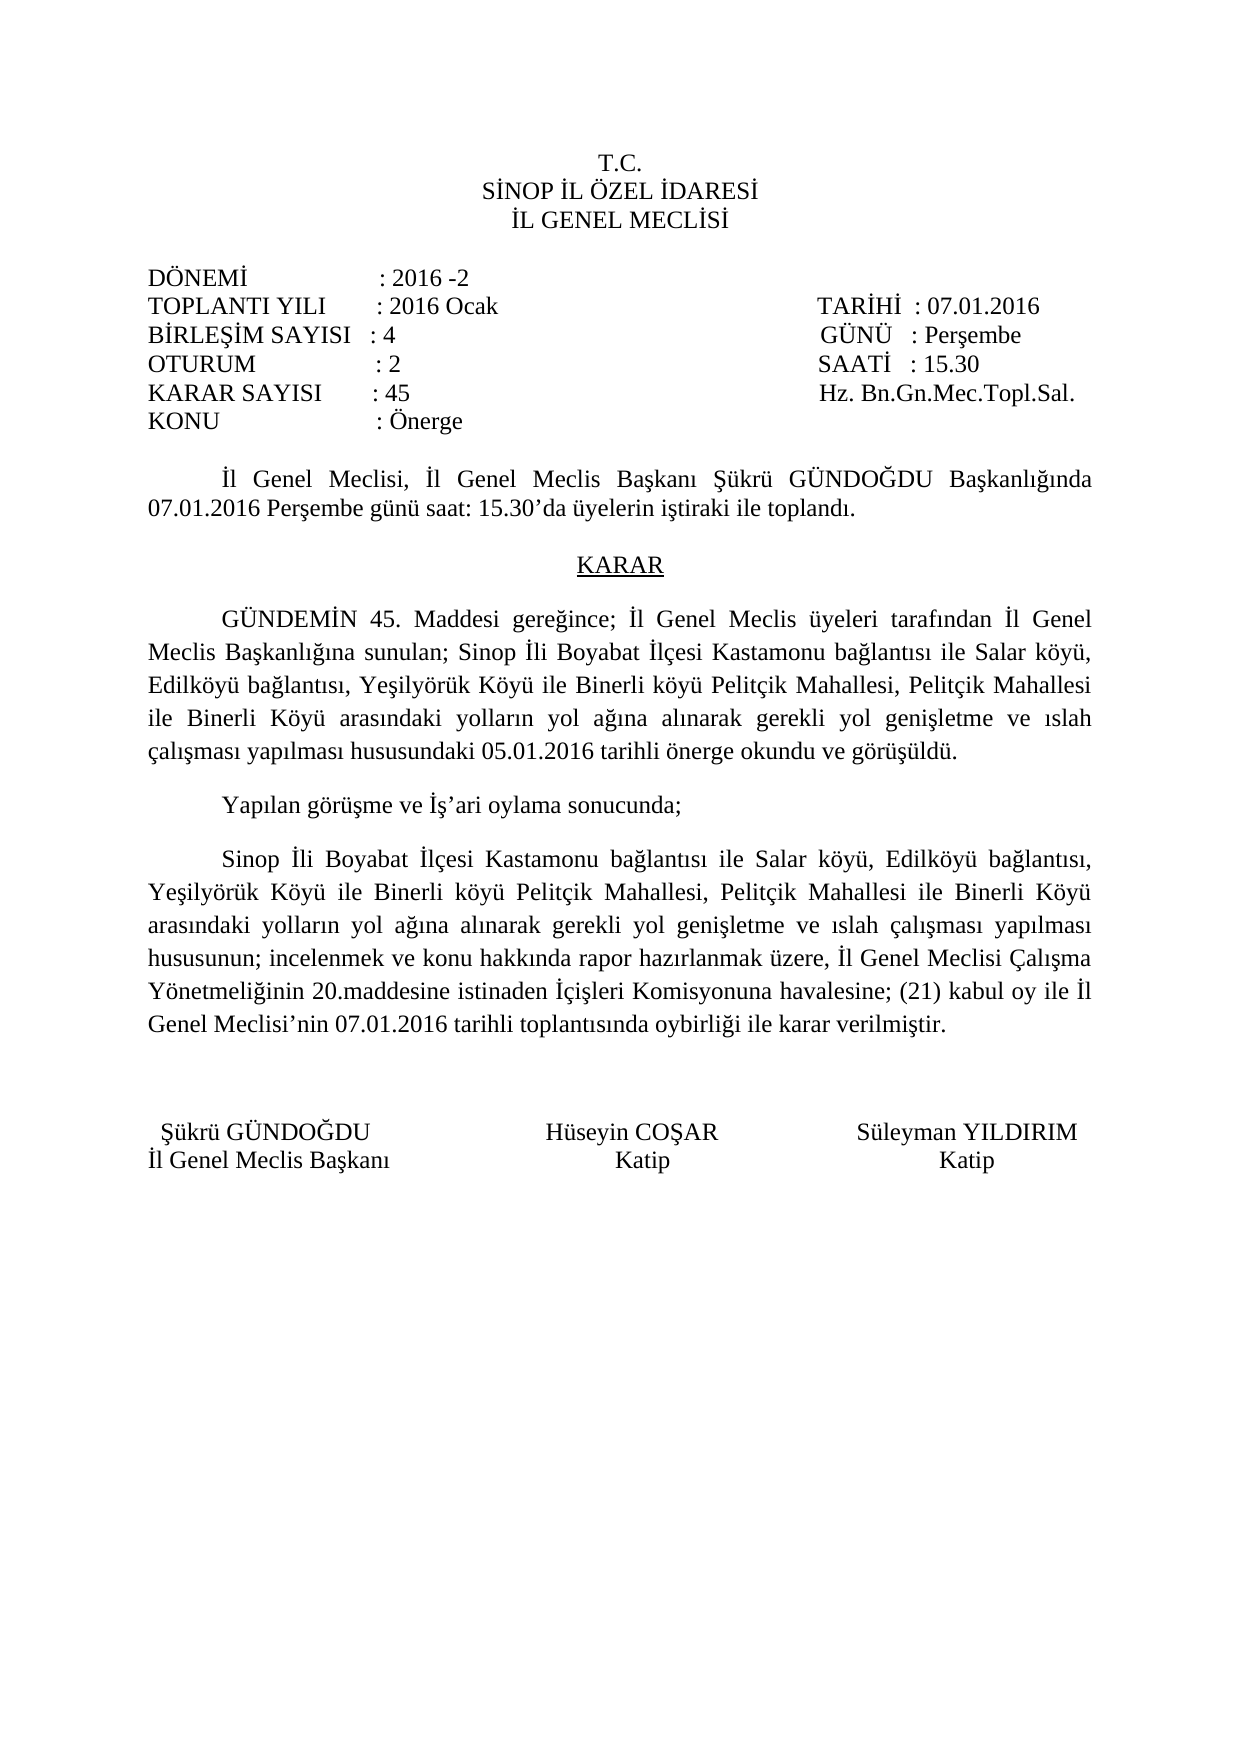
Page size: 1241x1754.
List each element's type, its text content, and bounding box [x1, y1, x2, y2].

text SİNOP İL ÖZEL İDARESİ [148, 176, 1093, 205]
text OTURUM : 2 SAATİ : 15.30 [148, 349, 1093, 378]
text İl Genel Meclis Başkanı Katip Katip [148, 1145, 1093, 1174]
text Sinop İli Boyabat İlçesi Kastamonu bağlantısı ile Salar köyü, Edilköyü bağlantısı, Yeşilyörük Köyü ile Binerli köyü Pelitçik Mahallesi, Pelitçik Mahallesi ile Binerli Köyü arasındaki yolların yol ağına alınarak gerekli yol genişletme ve ıslah çalışması yapılması hususunun; incelenmek ve konu hakkında rapor hazırlanmak üzere, İl Genel Meclisi Çalışma Yönetmeliğinin 20.maddesine istinaden İçişleri Komisyonuna havalesine; (21) kabul oy ile İl Genel Meclisi’nin 07.01.2016 tarihli toplantısında oybirliği ile karar verilmiştir. [148, 844, 1093, 1038]
text İl Genel Meclisi, İl Genel Meclis Başkanı Şükrü GÜNDOĞDU Başkanlığında 07.01.2016 Perşembe günü saat: 15.30’da üyelerin iştiraki ile toplandı. [148, 464, 1093, 521]
text KONU : Önerge [148, 406, 1093, 435]
text BİRLEŞİM SAYISI : 4 GÜNÜ : Perşembe [148, 320, 1093, 349]
text İL GENEL MECLİSİ [148, 205, 1093, 234]
text DÖNEMİ : 2016 -2 [148, 263, 1093, 291]
text KARAR [148, 550, 1093, 579]
text Yapılan görüşme ve İş’ari oylama sonucunda; [148, 790, 1093, 819]
text Şükrü GÜNDOĞDU Hüseyin COŞAR Süleyman YILDIRIM [148, 1117, 1093, 1145]
text KARAR SAYISI : 45 Hz. Bn.Gn.Mec.Topl.Sal. [148, 378, 1093, 406]
text TOPLANTI YILI : 2016 Ocak TARİHİ : 07.01.2016 [148, 291, 1093, 320]
text T.C. [148, 148, 1093, 176]
text GÜNDEMİN 45. Maddesi gereğince; İl Genel Meclis üyeleri tarafından İl Genel Meclis Başkanlığına sunulan; Sinop İli Boyabat İlçesi Kastamonu bağlantısı ile Salar köyü, Edilköyü bağlantısı, Yeşilyörük Köyü ile Binerli köyü Pelitçik Mahallesi, Pelitçik Mahallesi ile Binerli Köyü arasındaki yolların yol ağına alınarak gerekli yol genişletme ve ıslah çalışması yapılması hususundaki 05.01.2016 tarihli önerge okundu ve görüşüldü. [148, 604, 1093, 765]
